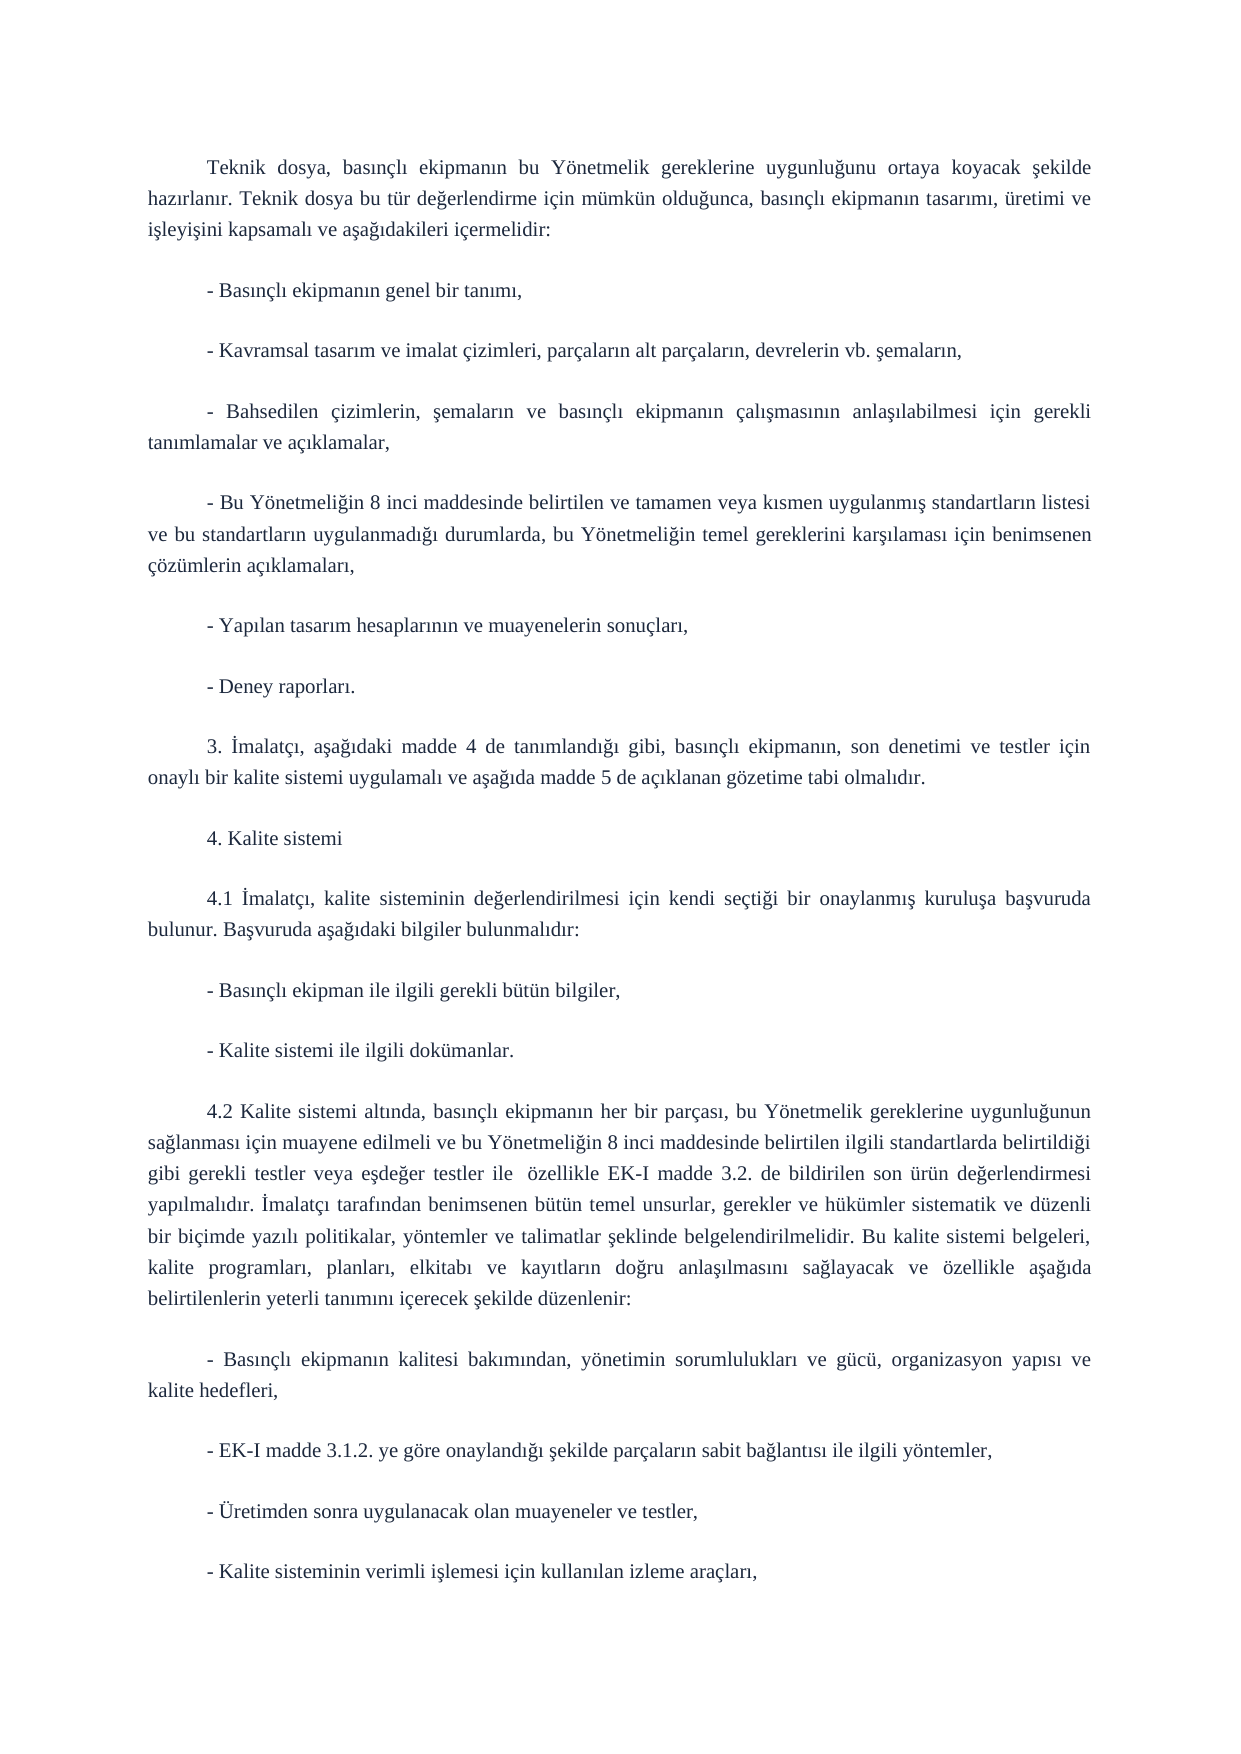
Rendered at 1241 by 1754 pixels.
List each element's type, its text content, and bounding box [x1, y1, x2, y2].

text 4.1 İmalatçı, kalite sisteminin değerlendirilmesi için kendi seçtiği bir onaylanmış kuruluşa başvuruda bulunur. Başvuruda aşağıdaki bilgiler bulunmalıdır: [148, 879, 1093, 941]
text - Basınçlı ekipmanın genel bir tanımı, [148, 271, 1093, 302]
text 3. İmalatçı, aşağıdaki madde 4 de tanımlandığı gibi, basınçlı ekipmanın, son denetimi ve testler için onaylı bir kalite sistemi uygulamalı ve aşağıda madde 5 de açıklanan gözetime tabi olmalıdır. [148, 727, 1093, 789]
text - Kavramsal tasarım ve imalat çizimleri, parçaların alt parçaların, devrelerin vb. şemaların, [148, 331, 1093, 362]
text 4.2 Kalite sistemi altında, basınçlı ekipmanın her bir parçası, bu Yönetmelik gereklerine uygunluğunun sağlanması için muayene edilmeli ve bu Yönetmeliğin 8 inci maddesinde belirtilen ilgili standartlarda belirtildiği gibi gerekli testler veya eşdeğer testler ile özellikle EK-I madde 3.2. de bildirilen son ürün değerlendirmesi yapılmalıdır. İmalatçı tarafından benimsenen bütün temel unsurlar, gerekler ve hükümler sistematik ve düzenli bir biçimde yazılı politikalar, yöntemler ve talimatlar şeklinde belgelendirilmelidir. Bu kalite sistemi belgeleri, kalite programları, planları, elkitabı ve kayıtların doğru anlaşılmasını sağlayacak ve özellikle aşağıda belirtilenlerin yeterli tanımını içerecek şekilde düzenlenir: [148, 1091, 1093, 1310]
text - Üretimden sonra uygulanacak olan muayeneler ve testler, [148, 1491, 1093, 1523]
text - Basınçlı ekipmanın kalitesi bakımından, yönetimin sorumlulukları ve gücü, organizasyon yapısı ve kalite hedefleri, [148, 1339, 1093, 1402]
text - EK-I madde 3.1.2. ye göre onaylandığı şekilde parçaların sabit bağlantısı ile ilgili yöntemler, [148, 1431, 1093, 1462]
text - Bahsedilen çizimlerin, şemaların ve basınçlı ekipmanın çalışmasının anlaşılabilmesi için gerekli tanımlamalar ve açıklamalar, [148, 391, 1093, 454]
text - Kalite sisteminin verimli işlemesi için kullanılan izleme araçları, [148, 1552, 1093, 1583]
text - Deney raporları. [148, 666, 1093, 698]
text - Yapılan tasarım hesaplarının ve muayenelerin sonuçları, [148, 606, 1093, 637]
text - Bu Yönetmeliğin 8 inci maddesinde belirtilen ve tamamen veya kısmen uygulanmış standartların listesi ve bu standartların uygulanmadığı durumlarda, bu Yönetmeliğin temel gereklerini karşılaması için benimsenen çözümlerin açıklamaları, [148, 483, 1093, 577]
text Teknik dosya, basınçlı ekipmanın bu Yönetmelik gereklerine uygunluğunu ortaya koyacak şekilde hazırlanır. Teknik dosya bu tür değerlendirme için mümkün olduğunca, basınçlı ekipmanın tasarımı, üretimi ve işleyişini kapsamalı ve aşağıdakileri içermelidir: [148, 148, 1093, 241]
text - Basınçlı ekipman ile ilgili gerekli bütün bilgiler, [148, 971, 1093, 1002]
text 4. Kalite sistemi [148, 818, 1093, 850]
text - Kalite sistemi ile ilgili dokümanlar. [148, 1031, 1093, 1062]
